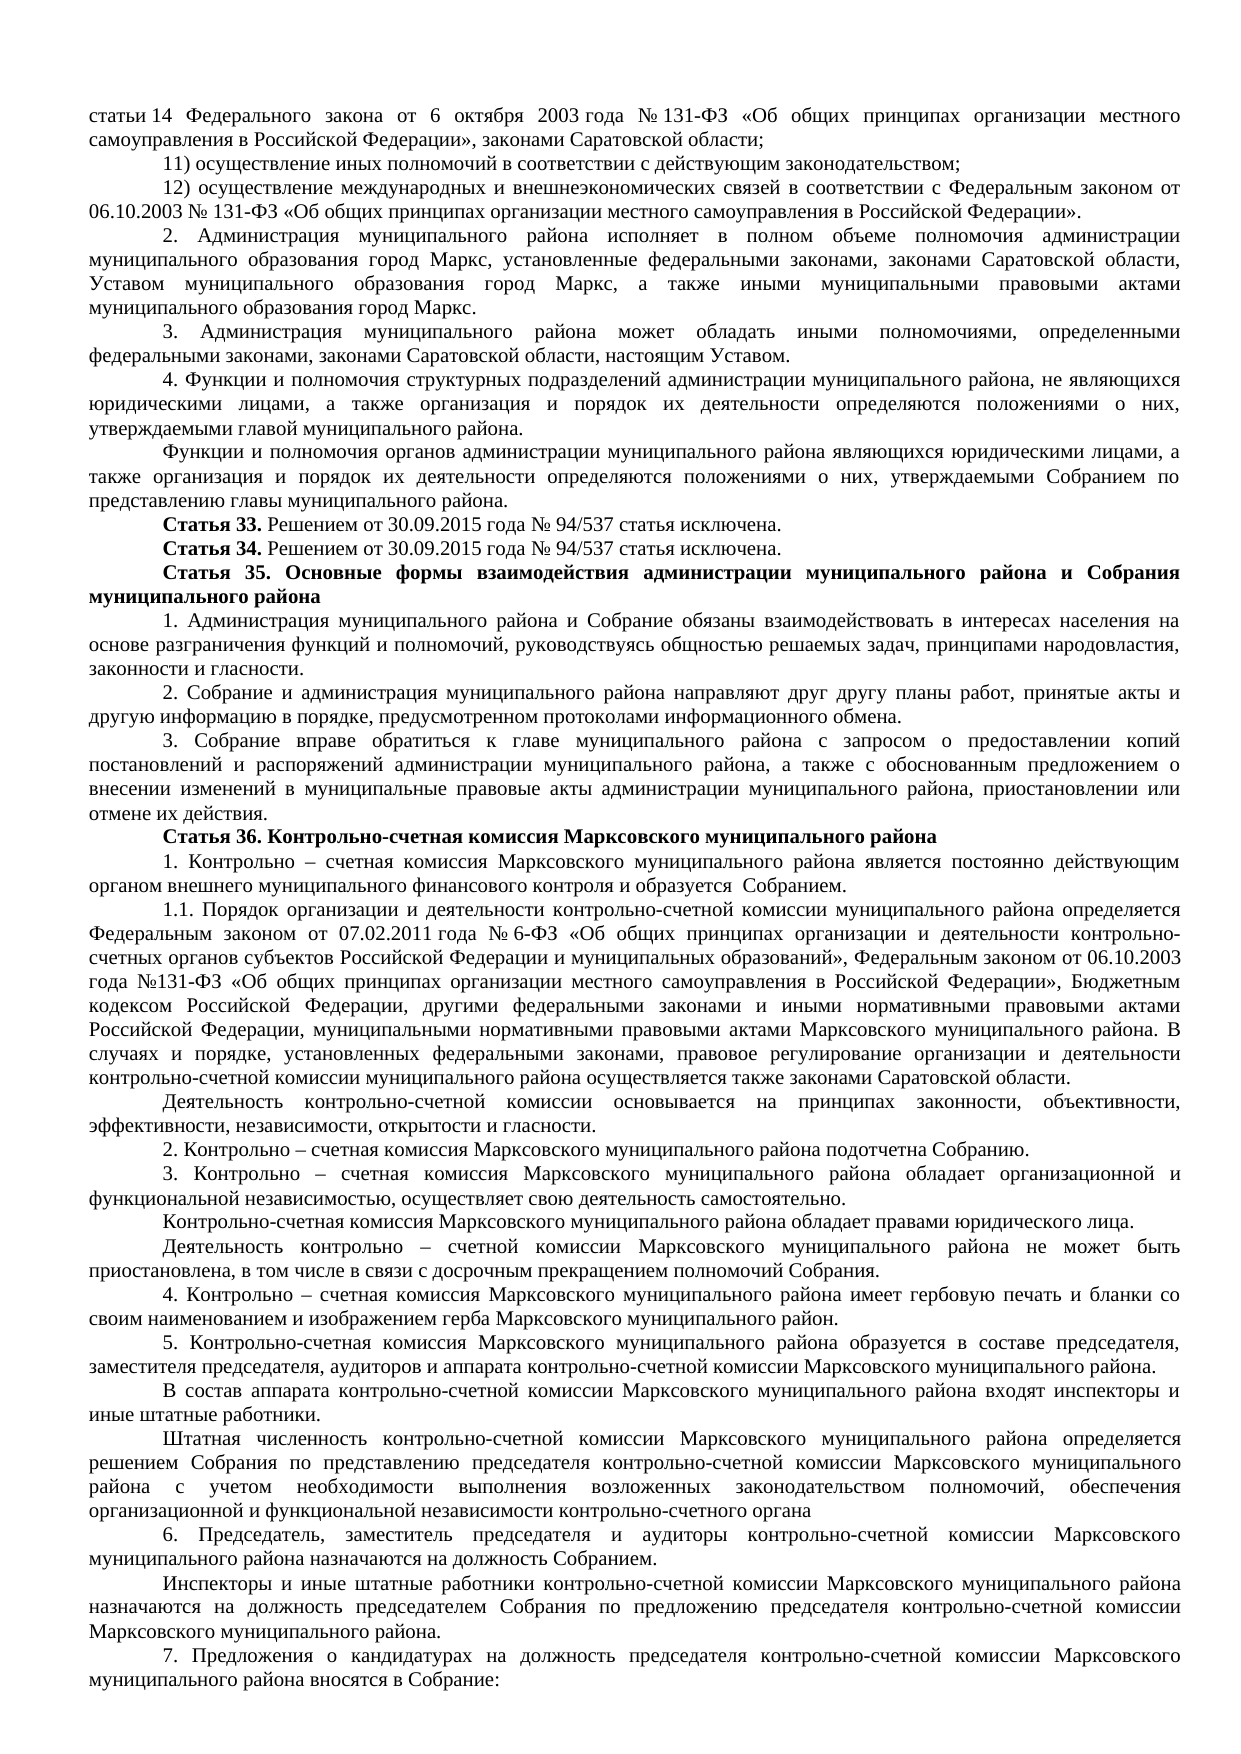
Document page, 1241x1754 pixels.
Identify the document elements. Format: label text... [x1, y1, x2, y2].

text 12) осуществление международных и внешнеэкономических связей в соответствии с Федеральным законом от 06.10.2003 № 131-ФЗ «Об общих принципах организации местного самоуправления в Российской Федерации». [89, 175, 1181, 223]
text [89, 103, 1181, 151]
text Статья 33. Решением от 30.09.2015 года № 94/537 статья исключена. [89, 512, 1181, 536]
text Инспекторы и иные штатные работники контрольно-счетной комиссии Марксовского муниципального района назначаются на должность председателем Собрания по предложению председателя контрольно-счетной комиссии Марксовского муниципального района. [89, 1570, 1182, 1643]
text 1. Контрольно – счетная комиссия Марксовского муниципального района является постоянно действующим органом внешнего муниципального финансового контроля и образуется Собранием. [89, 848, 1181, 897]
text 4. Контрольно – счетная комиссия Марксовского муниципального района имеет гербовую печать и бланки со своим наименованием и изображением герба Марксовского муниципального район. [89, 1282, 1182, 1330]
text 3. Контрольно – счетная комиссия Марксовского муниципального района обладает организационной и функциональной независимостью, осуществляет свою деятельность самостоятельно. [89, 1161, 1182, 1209]
text 2. Администрация муниципального района исполняет в полном объеме полномочия администрации муниципального образования город Маркс, установленные федеральными законами, законами Саратовской области, Уставом муниципального образования город Маркс, а также иными муниципальными правовыми актами муниципального образования город Маркс. [89, 223, 1181, 319]
text Контрольно-счетная комиссия Марксовского муниципального района обладает правами юридического лица. [89, 1209, 1182, 1233]
text 11) осуществление иных полномочий в соответствии с действующим законодательством; [89, 151, 1181, 175]
text Статья 34. Решением от 30.09.2015 года № 94/537 статья исключена. [89, 536, 1181, 560]
text 6. Председатель, заместитель председателя и аудиторы контрольно-счетной комиссии Марксовского муниципального района назначаются на должность Собранием. [89, 1522, 1182, 1570]
text 7. Предложения о кандидатурах на должность председателя контрольно-счетной комиссии Марксовского муниципального района вносятся в Собрание: [89, 1643, 1182, 1691]
text Деятельность контрольно – счетной комиссии Марксовского муниципального района не может быть приостановлена, в том числе в связи с досрочным прекращением полномочий Собрания. [89, 1233, 1182, 1282]
text 1.1. Порядок организации и деятельности контрольно-счетной комиссии муниципального района определяется Федеральным законом от 07.02.2011 года № 6-ФЗ «Об общих принципах организации и деятельности контрольно-счетных органов субъектов Российской Федерации и муниципальных образований», Федеральным законом от 06.10.2003 года №131-ФЗ «Об общих принципах организации местного самоуправления в Российской Федерации», Бюджетным кодексом Российской Федерации, другими федеральными законами и иными нормативными правовыми актами Российской Федерации, муниципальными нормативными правовыми актами Марксовского муниципального района. В случаях и порядке, установленных федеральными законами, правовое регулирование организации и деятельности контрольно-счетной комиссии муниципального района осуществляется также законами Саратовской области. [89, 897, 1182, 1089]
text В состав аппарата контрольно-счетной комиссии Марксовского муниципального района входят инспекторы и иные штатные работники. [89, 1378, 1181, 1426]
text 3. Собрание вправе обратиться к главе муниципального района с запросом о предоставлении копий постановлений и распоряжений администрации муниципального района, а также с обоснованным предложением о внесении изменений в муниципальные правовые акты администрации муниципального района, приостановлении или отмене их действия. [89, 728, 1181, 824]
text Функции и полномочия органов администрации муниципального района являющихся юридическими лицами, а также организация и порядок их деятельности определяются положениями о них, утверждаемыми Собранием по представлению главы муниципального района. [89, 439, 1181, 512]
text 2. Собрание и администрация муниципального района направляют друг другу планы работ, принятые акты и другую информацию в порядке, предусмотренном протоколами информационного обмена. [89, 680, 1181, 728]
text 3. Администрация муниципального района может обладать иными полномочиями, определенными федеральными законами, законами Саратовской области, настоящим Уставом. [89, 319, 1181, 367]
text 5. Контрольно-счетная комиссия Марксовского муниципального района образуется в составе председателя, заместителя председателя, аудиторов и аппарата контрольно-счетной комиссии Марксовского муниципального района. [89, 1330, 1181, 1378]
text Статья 35. Основные формы взаимодействия администрации муниципального района и Собрания муниципального района [89, 560, 1181, 608]
text Штатная численность контрольно-счетной комиссии Марксовского муниципального района определяется решением Собрания по представлению председателя контрольно-счетной комиссии Марксовского муниципального района с учетом необходимости выполнения возложенных законодательством полномочий, обеспечения организационной и функциональной независимости контрольно-счетного органа [89, 1426, 1182, 1522]
text 2. Контрольно – счетная комиссия Марксовского муниципального района подотчетна Собранию. [89, 1137, 1181, 1161]
text Статья 36. Контрольно-счетная комиссия Марксовского муниципального района [89, 824, 1181, 848]
text 4. Функции и полномочия структурных подразделений администрации муниципального района, не являющихся юридическими лицами, а также организация и порядок их деятельности определяются положениями о них, утверждаемыми главой муниципального района. [89, 367, 1181, 439]
text Деятельность контрольно-счетной комиссии основывается на принципах законности, объективности, эффективности, независимости, открытости и гласности. [89, 1089, 1182, 1137]
text 1. Администрация муниципального района и Собрание обязаны взаимодействовать в интересах населения на основе разграничения функций и полномочий, руководствуясь общностью решаемых задач, принципами народовластия, законности и гласности. [89, 608, 1181, 680]
